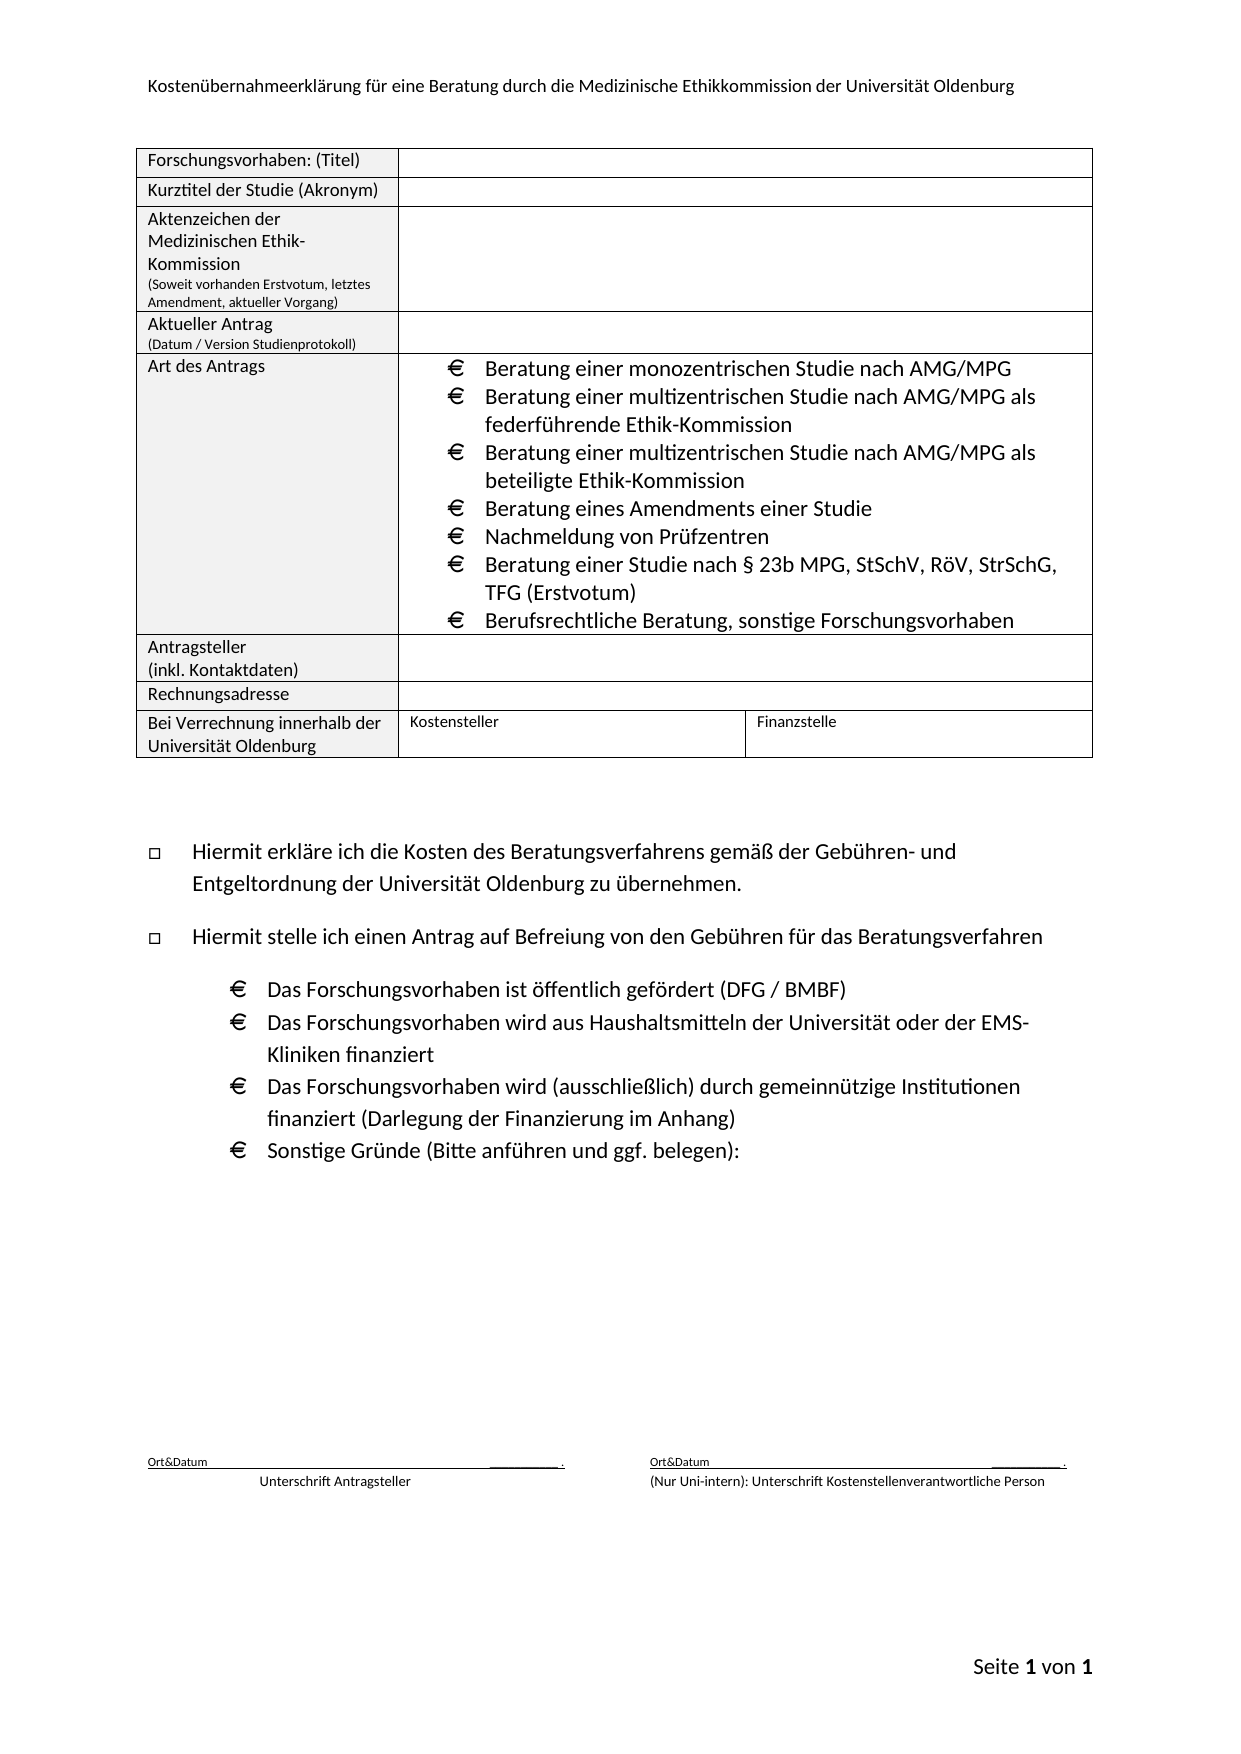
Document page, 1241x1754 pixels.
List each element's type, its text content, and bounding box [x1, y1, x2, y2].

table_cell Rechnungsadresse [137, 682, 398, 710]
table_cell Aktenzeichen der Medizinischen Ethik-Kommission (Soweit vorhanden Erstvotum, letztes Amendment, aktueller Vorgang) [137, 207, 398, 311]
text □ Hiermit erkläre ich die Kosten des Beratungsverfahrens gemäß der Gebühren- und Entgeltordnung der Universität Oldenburg zu übernehmen. [148, 837, 1093, 897]
table_cell Beratung einer monozentrischen Studie nach AMG/MPG Beratung einer multizentrischen Studie nach AMG/MPG als federführende Ethik-Kommission Beratung einer multizentrischen Studie nach AMG/MPG als beteiligte Ethik-Kommission Beratung eines Amendments einer Studie Nachmeldung von Prüfzentren Beratung einer Studie nach § 23b MPG, StSchV, RöV, StrSchG, TFG (Erstvotum) Berufsrechtliche Beratung, sonstige Forschungsvorhaben [399, 354, 1092, 634]
table_cell Antragsteller (inkl. Kontaktdaten) [137, 635, 398, 681]
table_cell Aktueller Antrag (Datum / Version Studienprotokoll) [137, 312, 398, 353]
table_cell [399, 312, 1092, 353]
text Ort&Datum ___________ . Ort&Datum ___________ . Unterschrift Antragsteller (Nur Uni-intern): Unterschrift Kostenstellenverantwortliche Person [148, 1454, 1093, 1522]
list Das Forschungsvorhaben wird (ausschließlich) durch gemeinnützige Institutionen finanziert (Darlegung der Finanzierung im Anhang) [229, 1072, 1093, 1132]
table_cell Finanzstelle [746, 711, 1092, 757]
table_cell Kostensteller [399, 711, 745, 757]
table_cell [399, 682, 1092, 710]
list Sonstige Gründe (Bitte anführen und ggf. belegen): [229, 1136, 1093, 1164]
table_cell Bei Verrechnung innerhalb der Universität Oldenburg [137, 711, 398, 757]
table_header [399, 149, 1092, 177]
text □ Hiermit stelle ich einen Antrag auf Befreiung von den Gebühren für das Beratungsverfahren [148, 922, 1093, 950]
table_cell [399, 635, 1092, 681]
table_cell [399, 207, 1092, 311]
table_cell Art des Antrags [137, 354, 398, 634]
table_cell [399, 178, 1092, 206]
list Das Forschungsvorhaben ist öffentlich gefördert (DFG / BMBF) [229, 975, 1093, 1003]
table_cell Kurztitel der Studie (Akronym) [137, 178, 398, 206]
list Das Forschungsvorhaben wird aus Haushaltsmitteln der Universität oder der EMS-Kliniken finanziert [229, 1008, 1093, 1068]
table_header Forschungsvorhaben: (Titel) [137, 149, 398, 177]
